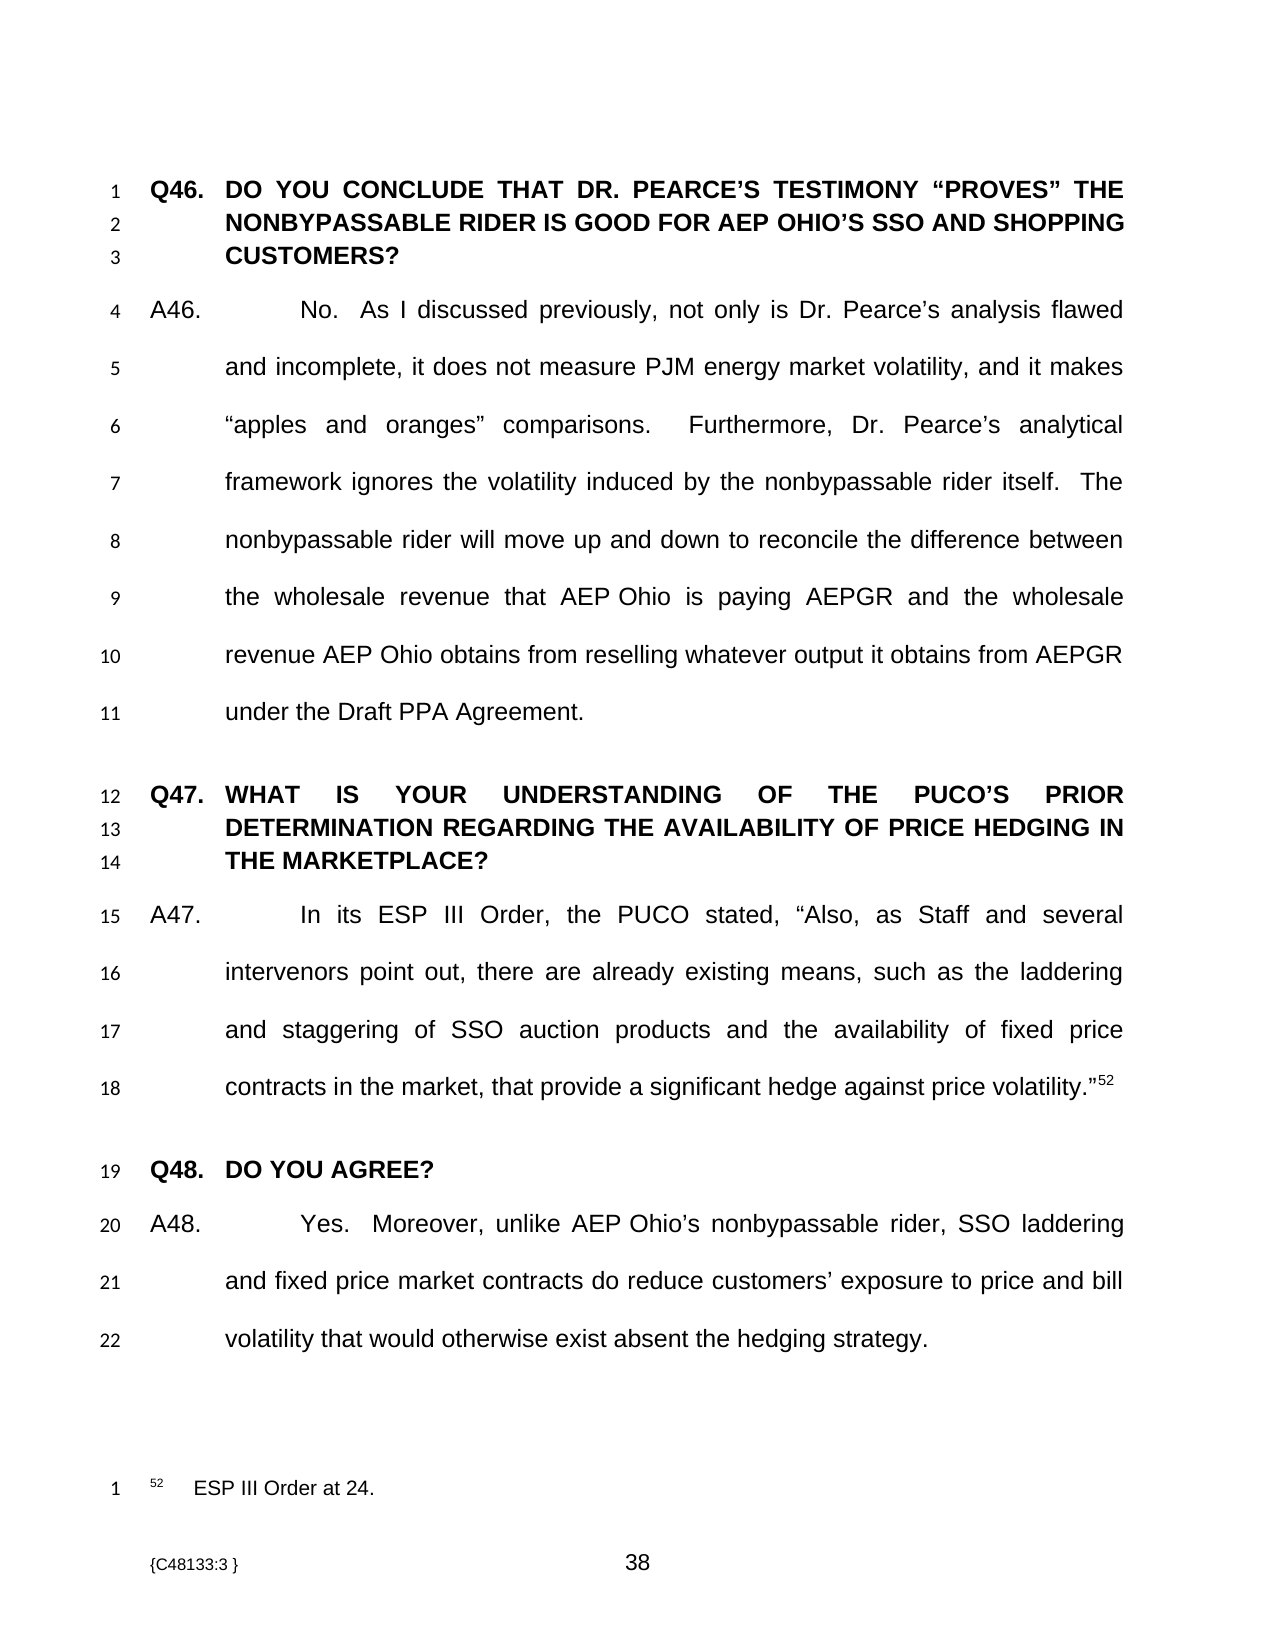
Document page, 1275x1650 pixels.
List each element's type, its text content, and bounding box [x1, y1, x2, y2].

text A48. Yes. Moreover, unlike AEP Ohio’s nonbypassable rider, SSO laddering and fixed price market contracts do reduce customers’ exposure to price and bill volatility that would otherwise exist absent the hedging strategy. [150, 1209, 1125, 1352]
text Q46. do you conclude that dr. pearce’s testimony “proves” the nonbypassable rider is good for aep ohio’s sso and shopping customers? [150, 175, 1125, 270]
text Q48. do you agree? [150, 1155, 1125, 1183]
text A47. In its ESP III Order, the PUCO stated, “Also, as Staff and several intervenors point out, there are already existing means, such as the laddering and staggering of SSO auction products and the availability of fixed price contracts in the market, that provide a significant hedge against price volatility.” [150, 900, 1125, 1101]
text Q47. what is your understanding of the puco’s prior determination regarding the availability of price hedging in the marketplace? [150, 780, 1125, 875]
text A46. No. As I discussed previously, not only is Dr. Pearce’s analysis flawed and incomplete, it does not measure PJM energy market volatility, and it makes “apples and oranges” comparisons. Furthermore, Dr. Pearce’s analytical framework ignores the volatility induced by the nonbypassable rider itself. The nonbypassable rider will move up and down to reconcile the difference between the wholesale revenue that AEP Ohio is paying AEPGR and the wholesale revenue AEP Ohio obtains from reselling whatever output it obtains from AEPGR under the Draft PPA Agreement. [150, 295, 1125, 726]
